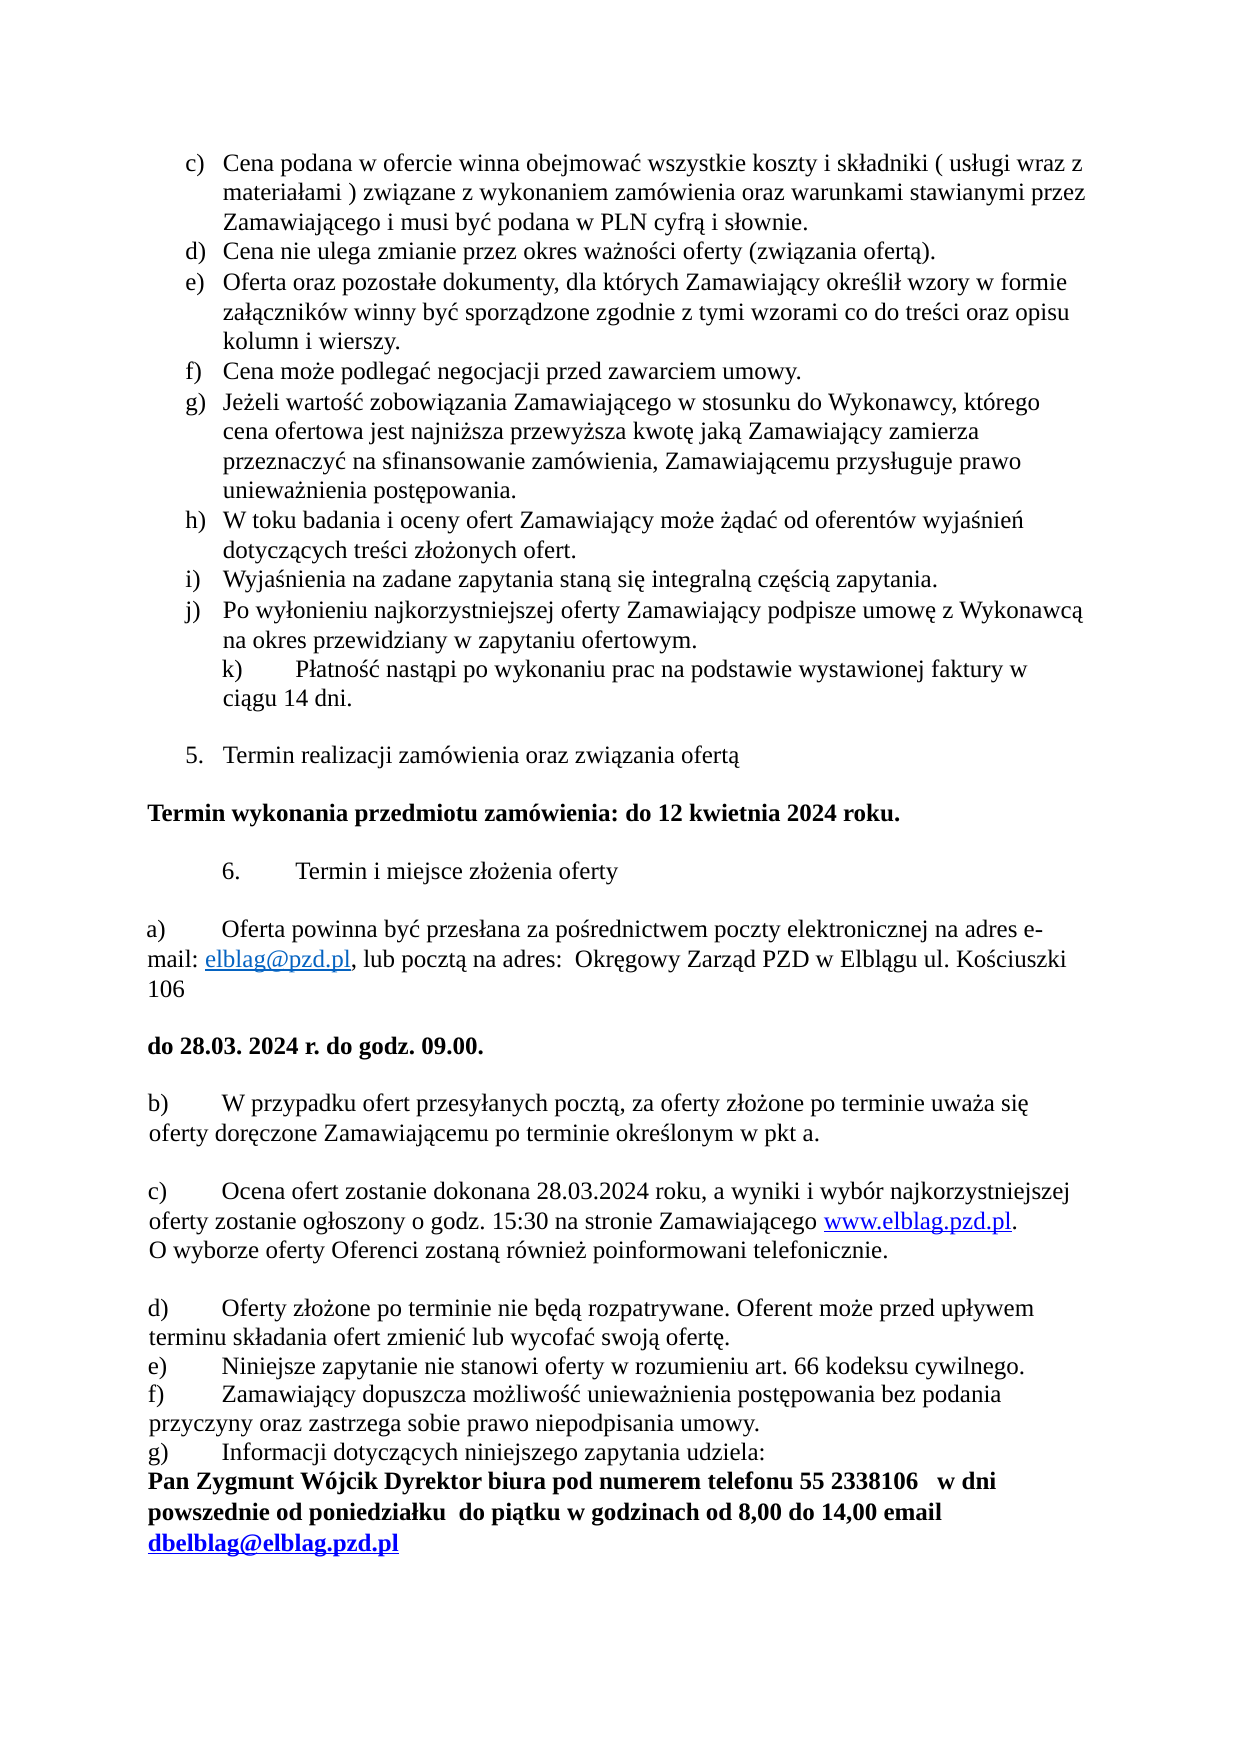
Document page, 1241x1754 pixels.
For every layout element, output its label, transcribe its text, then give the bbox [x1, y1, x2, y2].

list Oferta oraz pozostałe dokumenty, dla których Zamawiający określił wzory w formie załączników winny być sporządzone zgodnie z tymi wzorami co do treści oraz opisu kolumn i wierszy. [185, 267, 1088, 355]
list Wyjaśnienia na zadane zapytania staną się integralną częścią zapytania. [185, 564, 1088, 593]
list Cena może podlegać negocjacji przed zawarciem umowy. [185, 356, 1088, 385]
text do 28.03. 2024 r. do godz. 09.00. [147, 1031, 1093, 1060]
list Termin realizacji zamówienia oraz związania ofertą [185, 741, 1088, 769]
list Płatność nastąpi po wykonaniu prac na podstawie wystawionej faktury w ciągu 14 dni. [222, 654, 1086, 712]
list Jeżeli wartość zobowiązania Zamawiającego w stosunku do Wykonawcy, którego cena ofertowa jest najniższa przewyższa kwotę jaką Zamawiający zamierza przeznaczyć na sfinansowanie zamówienia, Zamawiającemu przysługuje prawo unieważnienia postępowania. [185, 387, 1088, 504]
list Oferta powinna być przesłana za pośrednictwem poczty elektronicznej na adres e-mail: elblag@pzd.pl, lub pocztą na adres: Okręgowy Zarząd PZD w Elblągu ul. Kościuszki 106 [146, 914, 1093, 1003]
list W przypadku ofert przesyłanych pocztą, za oferty złożone po terminie uważa się oferty doręczone Zamawiającemu po terminie określonym w pkt a. [148, 1088, 1088, 1147]
list Po wyłonieniu najkorzystniejszej oferty Zamawiający podpisze umowę z Wykonawcą na okres przewidziany w zapytaniu ofertowym. [185, 595, 1088, 653]
list Cena nie ulega zmianie przez okres ważności oferty (związania ofertą). [185, 236, 1088, 265]
list W toku badania i oceny ofert Zamawiający może żądać od oferentów wyjaśnień dotyczących treści złożonych ofert. [185, 505, 1088, 563]
list Ocena ofert zostanie dokonana 28.03.2024 roku, a wyniki i wybór najkorzystniejszej oferty zostanie ogłoszony o godz. 15:30 na stronie Zamawiającego www.elblag.pzd.pl. O wyborze oferty Oferenci zostaną również poinformowani telefonicznie. [148, 1176, 1088, 1264]
text Termin wykonania przedmiotu zamówienia: do 12 kwietnia 2024 roku. [147, 798, 1093, 827]
list Informacji dotyczących niniejszego zapytania udziela: [148, 1437, 1086, 1466]
text Pan Zygmunt Wójcik Dyrektor biura pod numerem telefonu 55 2338106 w dni powszednie od poniedziałku do piątku w godzinach od 8,00 do 14,00 email dbelblag@elblag.pzd.pl [148, 1466, 1093, 1557]
list Niniejsze zapytanie nie stanowi oferty w rozumieniu art. 66 kodeksu cywilnego. [148, 1351, 1086, 1379]
list Oferty złożone po terminie nie będą rozpatrywane. Oferent może przed upływem terminu składania ofert zmienić lub wycofać swoją ofertę. [148, 1293, 1086, 1351]
list Cena podana w ofercie winna obejmować wszystkie koszty i składniki ( usługi wraz z materiałami ) związane z wykonaniem zamówienia oraz warunkami stawianymi przez Zamawiającego i musi być podana w PLN cyfrą i słownie. [185, 148, 1088, 236]
list Zamawiający dopuszcza możliwość unieważnienia postępowania bez podania przyczyny oraz zastrzega sobie prawo niepodpisania umowy. [148, 1379, 1086, 1437]
list Termin i miejsce złożenia oferty [222, 856, 1093, 884]
